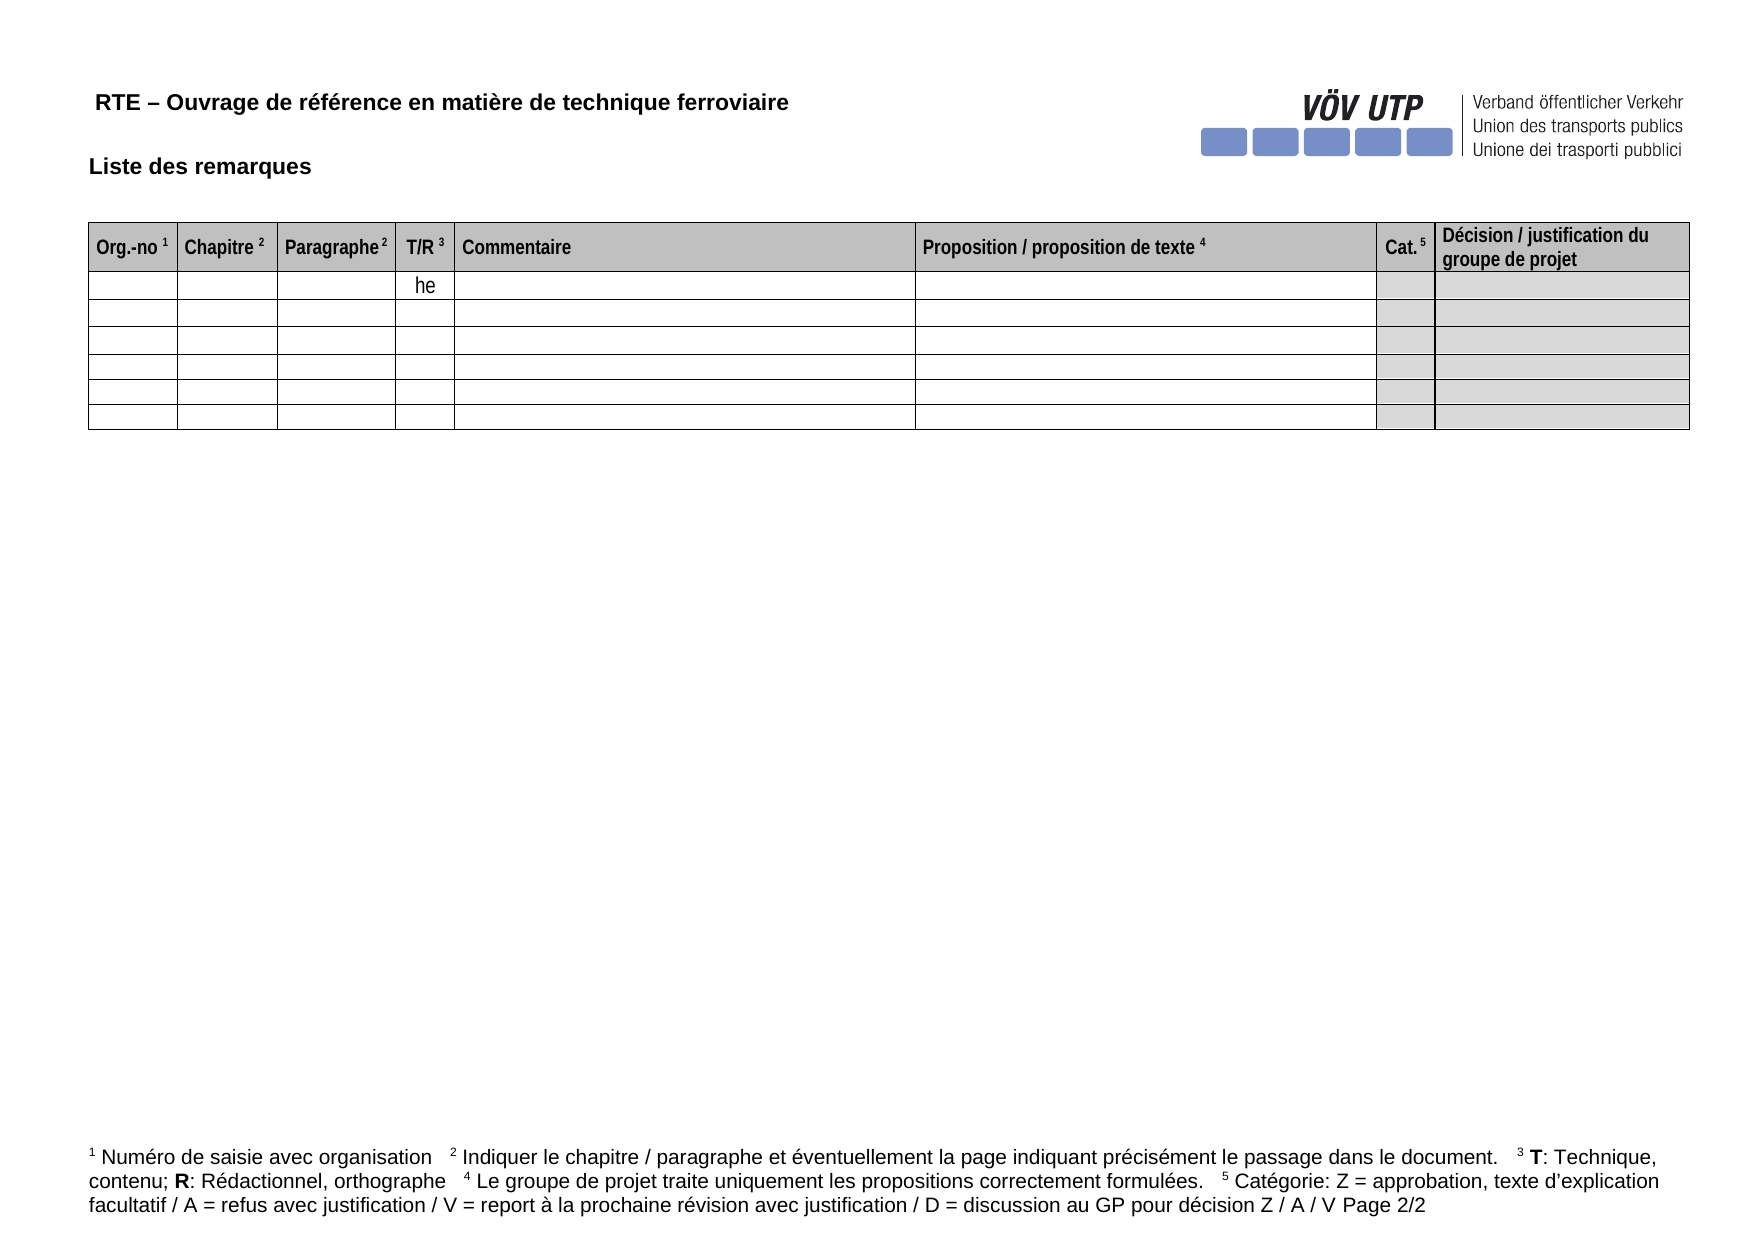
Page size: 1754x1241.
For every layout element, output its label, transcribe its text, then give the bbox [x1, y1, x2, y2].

table_cell [89, 300, 177, 326]
table_cell [455, 405, 915, 428]
table_cell [916, 300, 1376, 326]
table_cell [455, 380, 915, 403]
table_cell [455, 300, 915, 326]
table_cell [89, 355, 177, 378]
table_cell [1436, 300, 1689, 326]
table_cell [89, 327, 177, 353]
table_cell [1377, 300, 1434, 326]
table_header Cat. 5 [1377, 223, 1434, 271]
table_cell [396, 380, 454, 403]
table_cell [396, 355, 454, 378]
table_header Paragraphe 2 [278, 223, 395, 271]
table_cell [178, 327, 277, 353]
table_cell [1436, 380, 1689, 403]
table_header Org.-no 1 [89, 223, 177, 271]
table_cell [178, 355, 277, 378]
table_cell [1436, 405, 1689, 428]
table_cell [916, 405, 1376, 428]
table_header Décision / justification du groupe de projet [1436, 223, 1689, 271]
table_cell [455, 327, 915, 353]
table_cell [1436, 327, 1689, 353]
table_cell [278, 327, 395, 353]
table_cell [396, 405, 454, 428]
table_cell [1377, 355, 1434, 378]
table_cell [396, 300, 454, 326]
table_cell [396, 327, 454, 353]
table_cell [89, 405, 177, 428]
table_cell [178, 405, 277, 428]
table_cell [1377, 327, 1434, 353]
table_cell [1436, 272, 1689, 298]
table_cell [1377, 380, 1434, 403]
table_header T/R 3 [396, 223, 454, 271]
table_cell [278, 355, 395, 378]
table_cell [178, 300, 277, 326]
table_cell [1377, 272, 1434, 298]
table_cell [278, 405, 395, 428]
table_cell [1436, 355, 1689, 378]
table_cell [916, 380, 1376, 403]
table_cell [916, 327, 1376, 353]
table_header Commentaire [455, 223, 915, 271]
table_cell [455, 355, 915, 378]
table_cell [455, 272, 915, 298]
table_cell [916, 355, 1376, 378]
table_header Chapitre 2 [178, 223, 277, 271]
table_cell [278, 300, 395, 326]
table_cell [278, 380, 395, 403]
table_cell [89, 380, 177, 403]
table_cell [916, 272, 1376, 298]
table_cell [1377, 405, 1434, 428]
table_cell [178, 380, 277, 403]
table_header Proposition / proposition de texte 4 [916, 223, 1376, 271]
